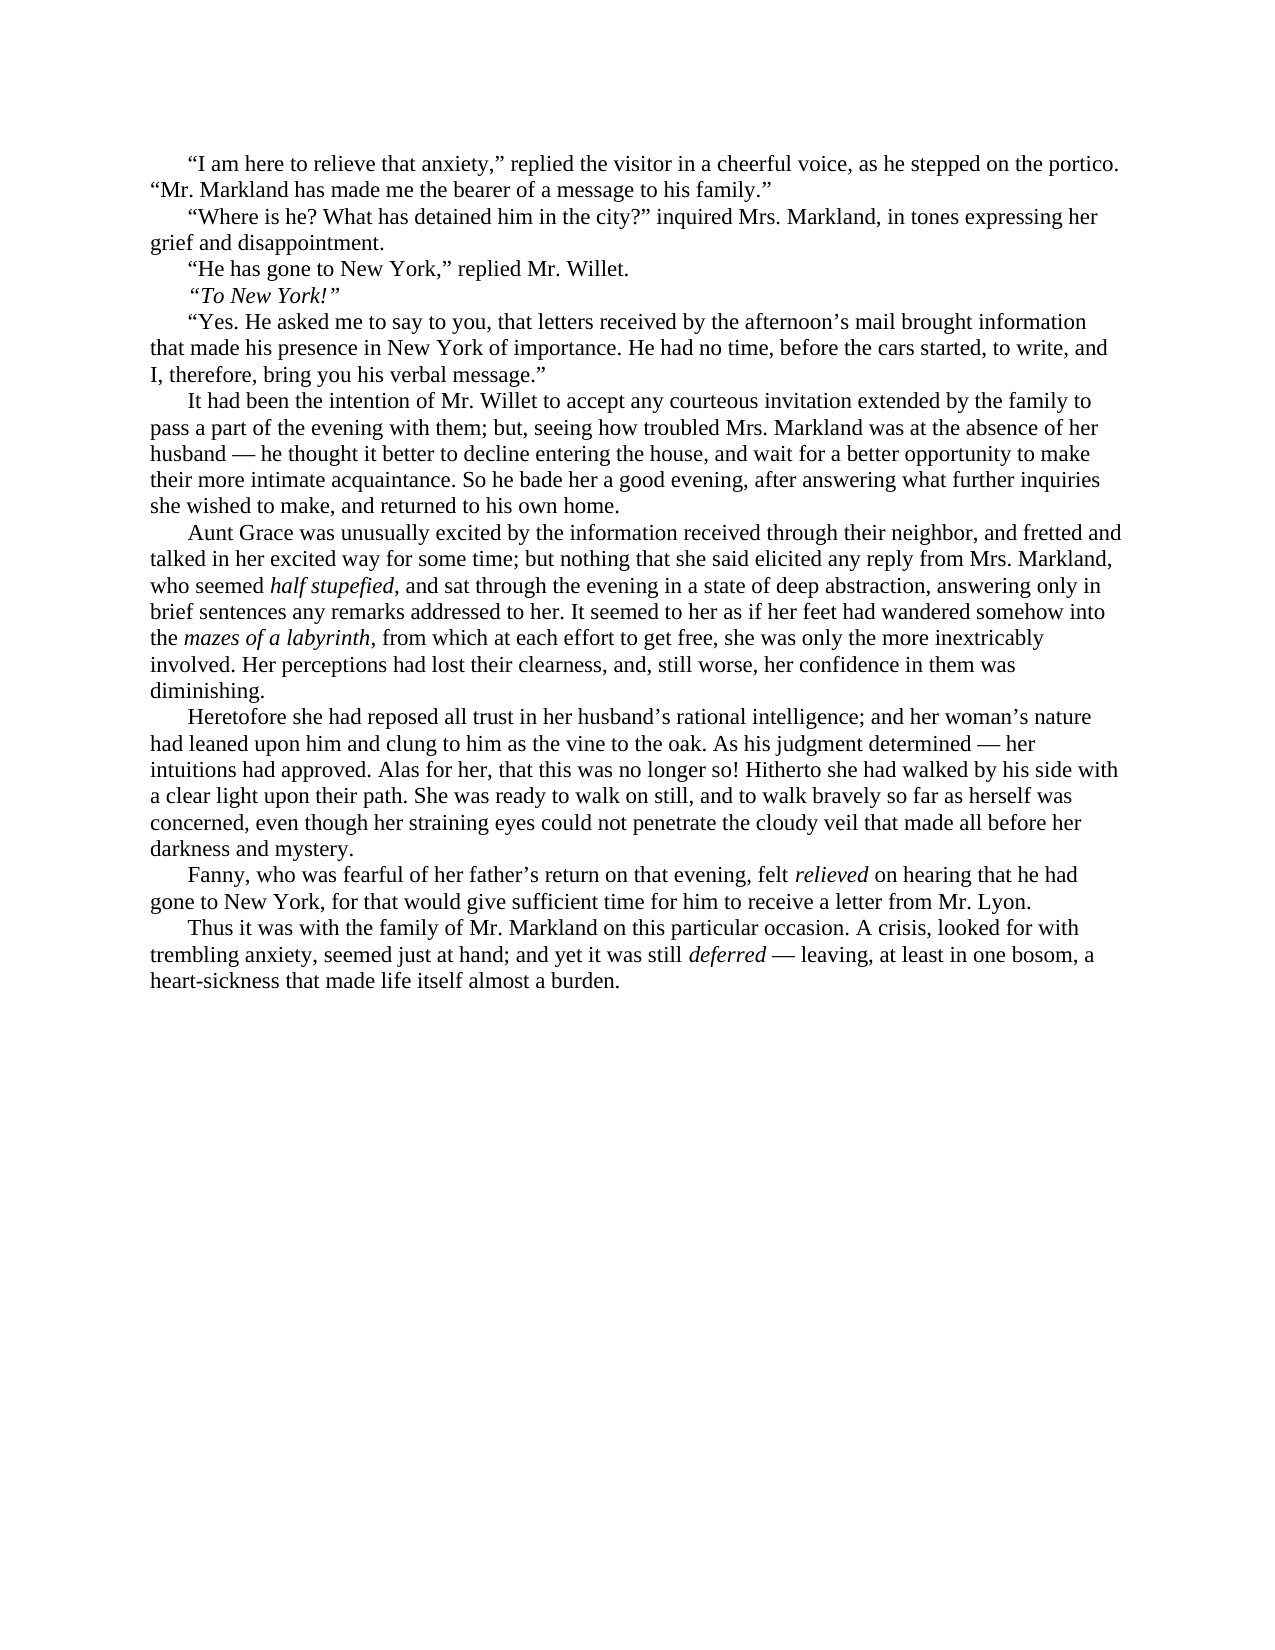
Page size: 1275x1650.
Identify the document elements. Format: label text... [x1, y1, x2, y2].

text Thus it was with the family of Mr. Markland on this particular occasion. A crisis, looked for with trembling anxiety, seemed just at hand; and yet it was still deferred — leaving, at least in one bosom, a heart-sickness that made life itself almost a burden. [150, 914, 1125, 993]
text “I am here to relieve that anxiety,” replied the visitor in a cheerful voice, as he stepped on the portico. “Mr. Markland has made me the bearer of a message to his family.” [150, 150, 1125, 203]
text “To New York!” [150, 282, 1125, 308]
text Fanny, who was fearful of her father’s return on that evening, felt relieved on hearing that he had gone to New York, for that would give sufficient time for him to receive a letter from Mr. Lyon. [150, 862, 1125, 914]
text “Yes. He asked me to say to you, that letters received by the afternoon’s mail brought information that made his presence in New York of importance. He had no time, before the cars started, to write, and I, therefore, bring you his verbal message.” [150, 308, 1125, 387]
text Aunt Grace was unusually excited by the information received through their neighbor, and fretted and talked in her excited way for some time; but nothing that she said elicited any reply from Mrs. Markland, who seemed half stupefied, and sat through the evening in a state of deep abstraction, answering only in brief sentences any remarks addressed to her. It seemed to her as if her feet had wandered somehow into the mazes of a labyrinth, from which at each effort to get free, she was only the more inextricably involved. Her perceptions had lost their clearness, and, still worse, her confidence in them was diminishing. [150, 519, 1125, 703]
text Heretofore she had reposed all trust in her husband’s rational intelligence; and her woman’s nature had leaned upon him and clung to him as the vine to the oak. As his judgment determined — her intuitions had approved. Alas for her, that this was no longer so! Hitherto she had walked by his side with a clear light upon their path. She was ready to walk on still, and to walk bravely so far as herself was concerned, even though her straining eyes could not penetrate the cloudy veil that made all before her darkness and mystery. [150, 703, 1125, 862]
text It had been the intention of Mr. Willet to accept any courteous invitation extended by the family to pass a part of the evening with them; but, seeing how troubled Mrs. Markland was at the absence of her husband — he thought it better to decline entering the house, and wait for a better opportunity to make their more intimate acquaintance. So he bade her a good evening, after answering what further inquiries she wished to make, and returned to his own home. [150, 387, 1125, 519]
text “Where is he? What has detained him in the city?” inquired Mrs. Markland, in tones expressing her grief and disappointment. [150, 203, 1125, 255]
text “He has gone to New York,” replied Mr. Willet. [150, 255, 1125, 282]
